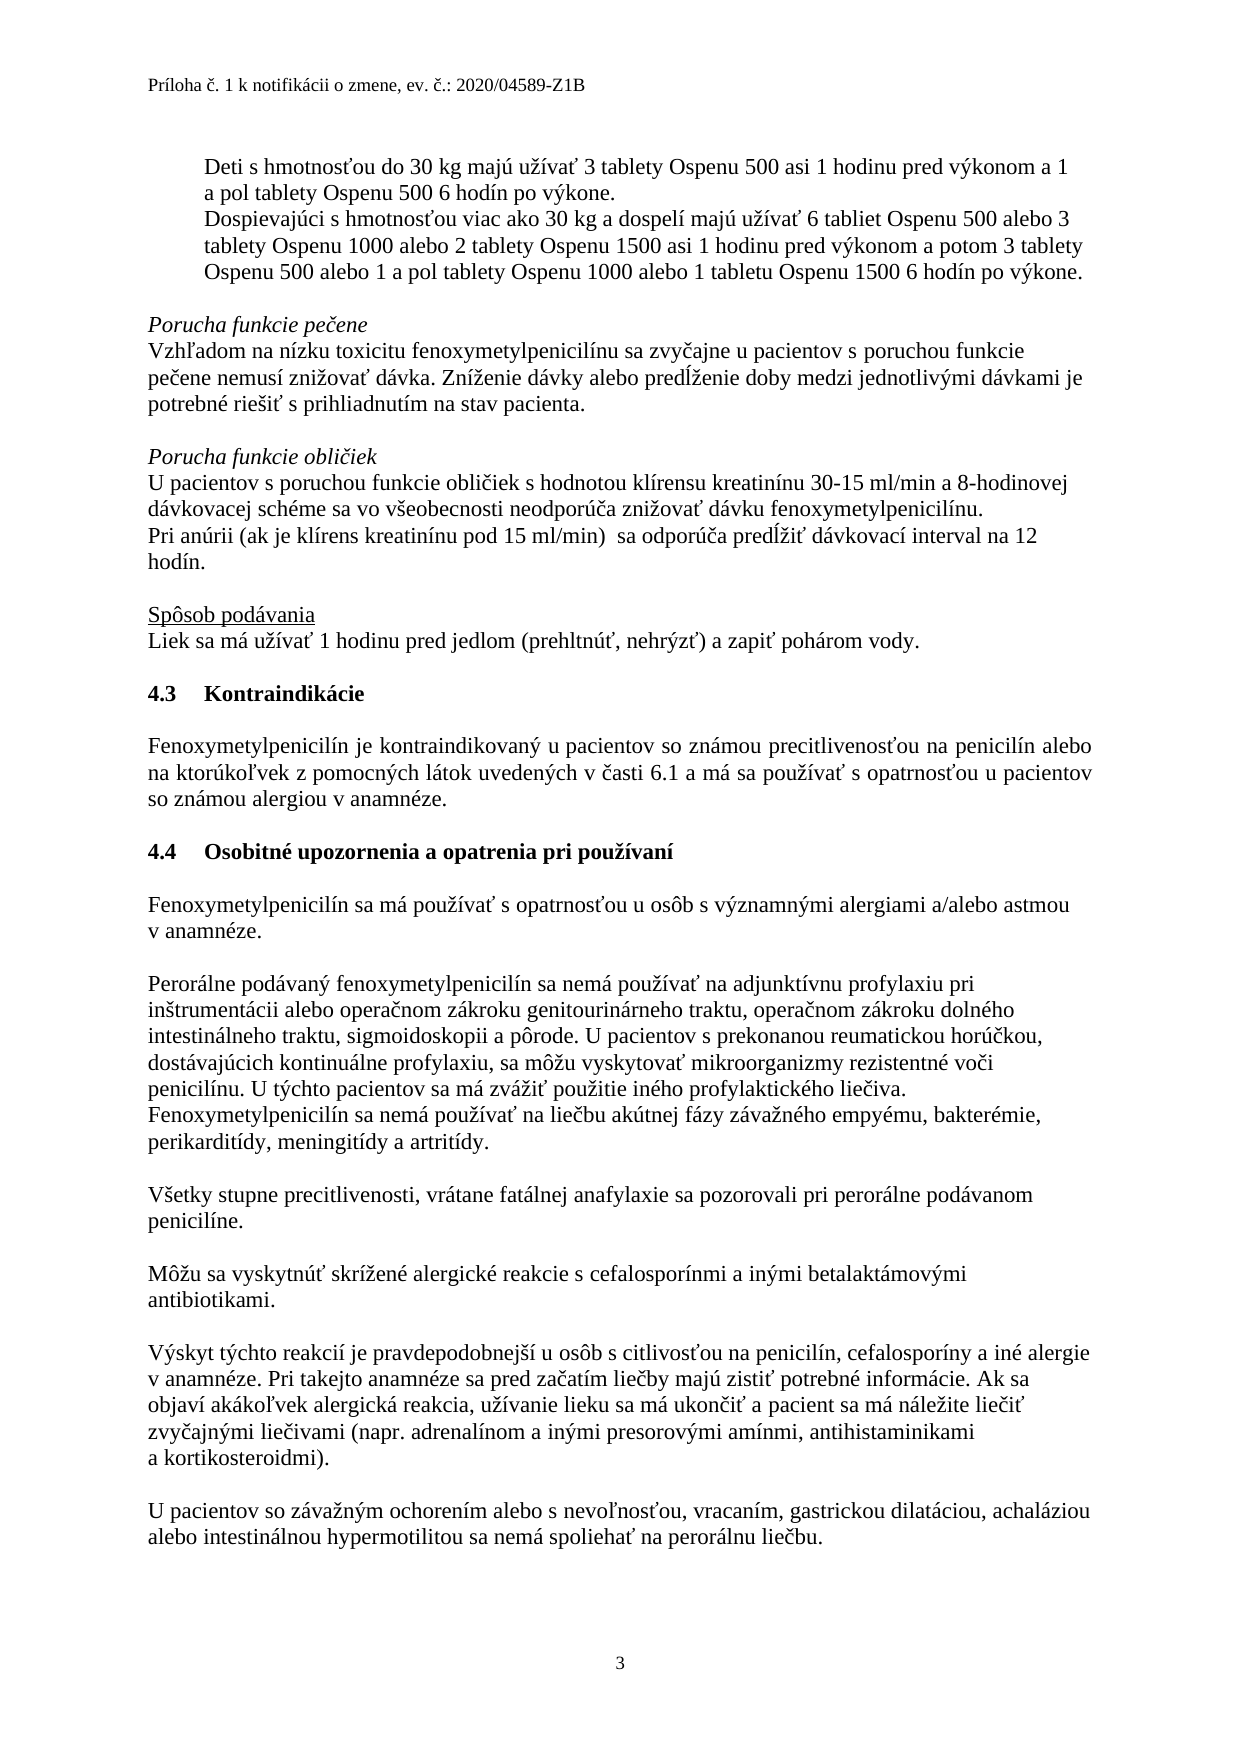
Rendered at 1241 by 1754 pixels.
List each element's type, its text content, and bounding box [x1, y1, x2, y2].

text Fenoxymetylpenicilín je kontraindikovaný u pacientov so známou precitlivenosťou na penicilín alebo na ktorúkoľvek z pomocných látok uvedených v časti 6.1 a má sa používať s opatrnosťou u pacientov so známou alergiou v anamnéze. [148, 733, 1093, 812]
text Porucha funkcie obličiek [148, 443, 1093, 469]
text Dospievajúci s hmotnosťou viac ako a dospelí majú užívať 6 tabliet Ospenu 500 alebo 3 tablety Ospenu 1000 alebo 2 tablety Ospenu 1500 asi 1 hodinu pred výkonom a potom 3 tablety Ospenu 500 alebo pol tablety Ospenu 1000 alebo 1 tabletu Ospenu 1500 6 hodín po výkone. [204, 206, 1093, 284]
text Všetky stupne precitlivenosti, vrátane fatálnej anafylaxie sa pozorovali pri perorálne podávanom penicilíne. [148, 1181, 1093, 1233]
text Perorálne podávaný fenoxymetylpenicilín sa nemá používať na adjunktívnu profylaxiu pri inštrumentácii alebo operačnom zákroku genitourinárneho traktu, operačnom zákroku dolného intestinálneho traktu, sigmoidoskopii a pôrode. U pacientov s prekonanou reumatickou horúčkou, dostávajúcich kontinuálne profylaxiu, sa môžu vyskytovať mikroorganizmy rezistentné voči penicilínu. U týchto pacientov sa má zvážiť použitie iného profylaktického liečiva. Fenoxymetylpenicilín sa nemá používať na liečbu akútnej fázy závažného empyému, bakterémie, perikarditídy, meningitídy a artritídy. [148, 970, 1093, 1154]
text Pri anúrii (ak je klírens kreatinínu pod 15 ml/min) sa odporúča predĺžiť dávkovací interval na 12 hodín. [148, 522, 1093, 574]
text Výskyt týchto reakcií je pravdepodobnejší u osôb s citlivosťou na penicilín, cefalosporíny a iné alergie v anamnéze. Pri takejto anamnéze sa pred začatím liečby majú zistiť potrebné informácie. Ak sa objaví akákoľvek alergická reakcia, užívanie lieku sa má ukončiť a pacient sa má náležite liečiť zvyčajnými liečivami (napr. adrenalínom a inými presorovými amínmi, antihistaminikami a kortikosteroidmi). [148, 1339, 1093, 1471]
text 4.3 Kontraindikácie [148, 680, 1093, 706]
text Porucha funkcie pečene [148, 311, 1093, 337]
text U pacientov so závažným ochorením alebo s nevoľnosťou, vracaním, gastrickou dilatáciou, achaláziou alebo intestinálnou hypermotilitou sa nemá spoliehať na perorálnu liečbu. [148, 1497, 1093, 1549]
text 4.4 Osobitné upozornenia a opatrenia pri používaní [148, 838, 1093, 864]
text U pacientov s poruchou funkcie obličiek s hodnotou klírensu kreatinínu 30-15 ml/min a 8-hodinovej dávkovacej schéme sa vo všeobecnosti neodporúča znižovať dávku fenoxymetylpenicilínu. [148, 469, 1093, 522]
text Fenoxymetylpenicilín sa má používať s opatrnosťou u osôb s významnými alergiami a/alebo astmou v anamnéze. [148, 891, 1093, 943]
text Môžu sa vyskytnúť skrížené alergické reakcie s cefalosporínmi a inými betalaktámovými antibiotikami. [148, 1260, 1093, 1312]
text Vzhľadom na nízku toxicitu fenoxymetylpenicilínu sa zvyčajne u pacientov s poruchou funkcie pečene nemusí znižovať dávka. Zníženie dávky alebo predĺženie doby medzi jednotlivými dávkami je potrebné riešiť s prihliadnutím na stav pacienta. [148, 337, 1093, 416]
text Spôsob podávania [148, 601, 1093, 627]
text Liek sa má užívať 1 hodinu pred jedlom (prehltnúť, nehrýzť) a zapiť pohárom vody. [148, 627, 1093, 653]
text Deti s hmotnosťou do majú užívať 3 tablety Ospenu 500 asi 1 hodinu pred výkonom a 1 a pol tablety Ospenu 500 6 hodín po výkone. [204, 153, 1093, 206]
